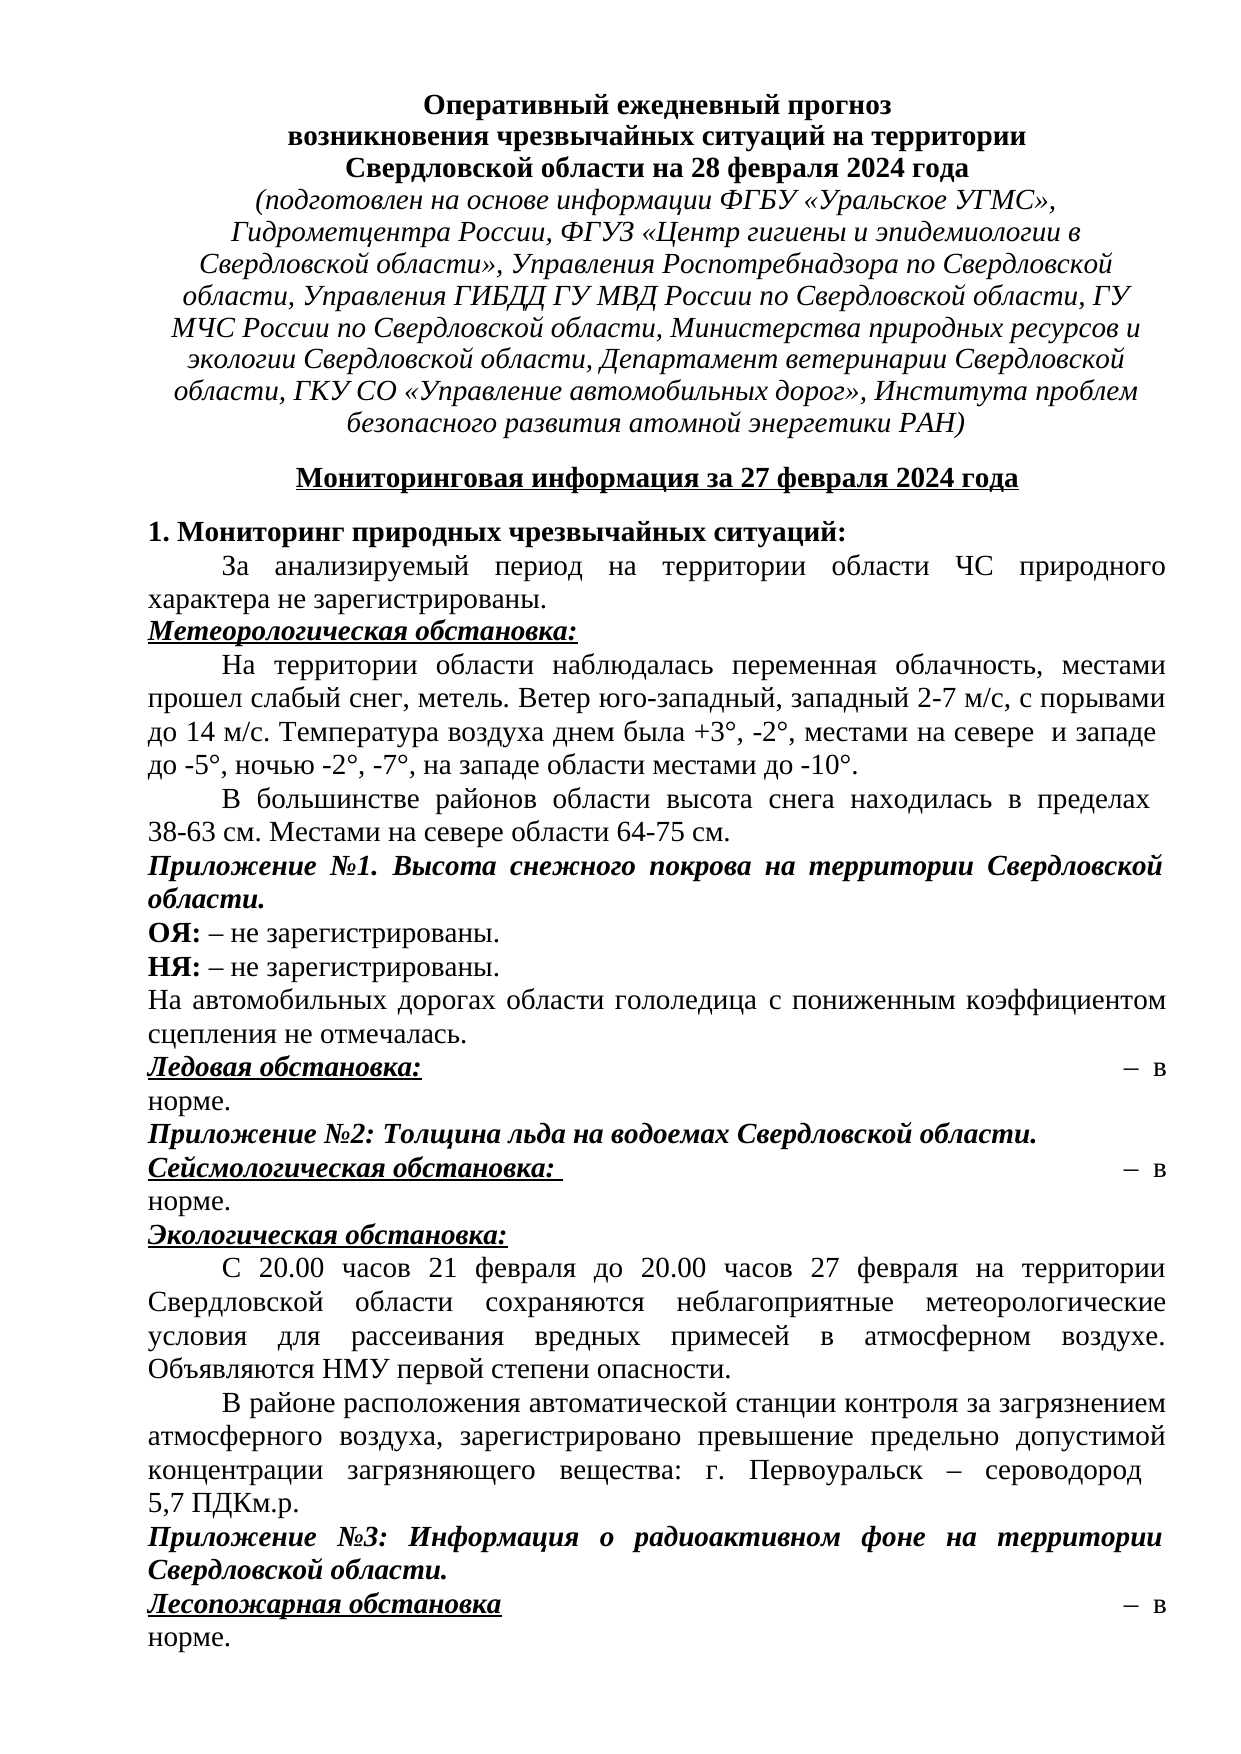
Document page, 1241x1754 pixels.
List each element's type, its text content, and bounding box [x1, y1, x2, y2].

text Приложение №2: Толщина льда на водоемах Свердловской области. [148, 1116, 1167, 1150]
text 1. Мониторинг природных чрезвычайных ситуаций: [148, 516, 1167, 548]
text С 20.00 часов 21 февраля до 20.00 часов 27 февраля на территории Свердловской области сохраняются неблагоприятные метеорологические условия для рассеивания вредных примесей в атмосферном воздухе. Объявляются НМУ первой степени опасности. [148, 1251, 1167, 1385]
text Ледовая обстановка: – в норме. [148, 1049, 1167, 1116]
text В районе расположения автоматической станции контроля за загрязнением атмосферного воздуха, зарегистрировано превышение предельно допустимой концентрации загрязняющего вещества: г. Первоуральск – сероводород 5,7 ПДКм.р. [148, 1385, 1167, 1519]
text возникновения чрезвычайных ситуаций на территории [148, 120, 1167, 152]
text На автомобильных дорогах области гололедица c пониженным коэффициентом сцепления не отмечалась. [148, 982, 1167, 1049]
text За анализируемый период на территории области ЧС природного характера не зарегистрированы. [148, 548, 1167, 615]
text ОЯ: – не зарегистрированы. [148, 915, 1167, 949]
text Оперативный ежедневный прогноз [148, 89, 1167, 120]
text Метеорологическая обстановка: [148, 615, 1167, 647]
text Приложение №3: Информация о радиоактивном фоне на территории Свердловской области. [148, 1519, 1167, 1586]
text Приложение №1. Высота снежного покрова на территории Свердловской области. [148, 848, 1167, 915]
text Экологическая обстановка: [148, 1217, 1167, 1251]
text Мониторинговая информация за 27 февраля 2024 года [148, 462, 1167, 493]
text Свердловской области на 28 февраля 2024 года [148, 152, 1167, 184]
text На территории области наблюдалась переменная облачность, местами прошел слабый снег, метель. Ветер юго-западный, западный 2-7 м/с, с порывами до 14 м/с. Температура воздуха днем была +3°, -2°, местами на севере и западе до -5°, ночью -2°, -7°, на западе области местами до -10°. [148, 647, 1167, 781]
text (подготовлен на основе информации ФГБУ «Уральское УГМС», Гидрометцентра России, ФГУЗ «Центр гигиены и эпидемиологии в Свердловской области», Управления Роспотребнадзора по Свердловской области, Управления ГИБДД ГУ МВД России по Свердловской области, ГУ МЧС России по Свердловской области, Министерства природных ресурсов и экологии Свердловской области, Департамент ветеринарии Свердловской области, ГКУ СО «Управление автомобильных дорог», Института проблем безопасного развития атомной энергетики РАН) [148, 184, 1167, 439]
text Лесопожарная обстановка – в норме. [148, 1586, 1167, 1653]
text НЯ: – не зарегистрированы. [148, 949, 1167, 982]
text Сейсмологическая обстановка: – в норме. [148, 1150, 1167, 1217]
text В большинстве районов области высота снега находилась в пределах 38-63 см. Местами на севере области 64-75 см. [148, 781, 1167, 848]
